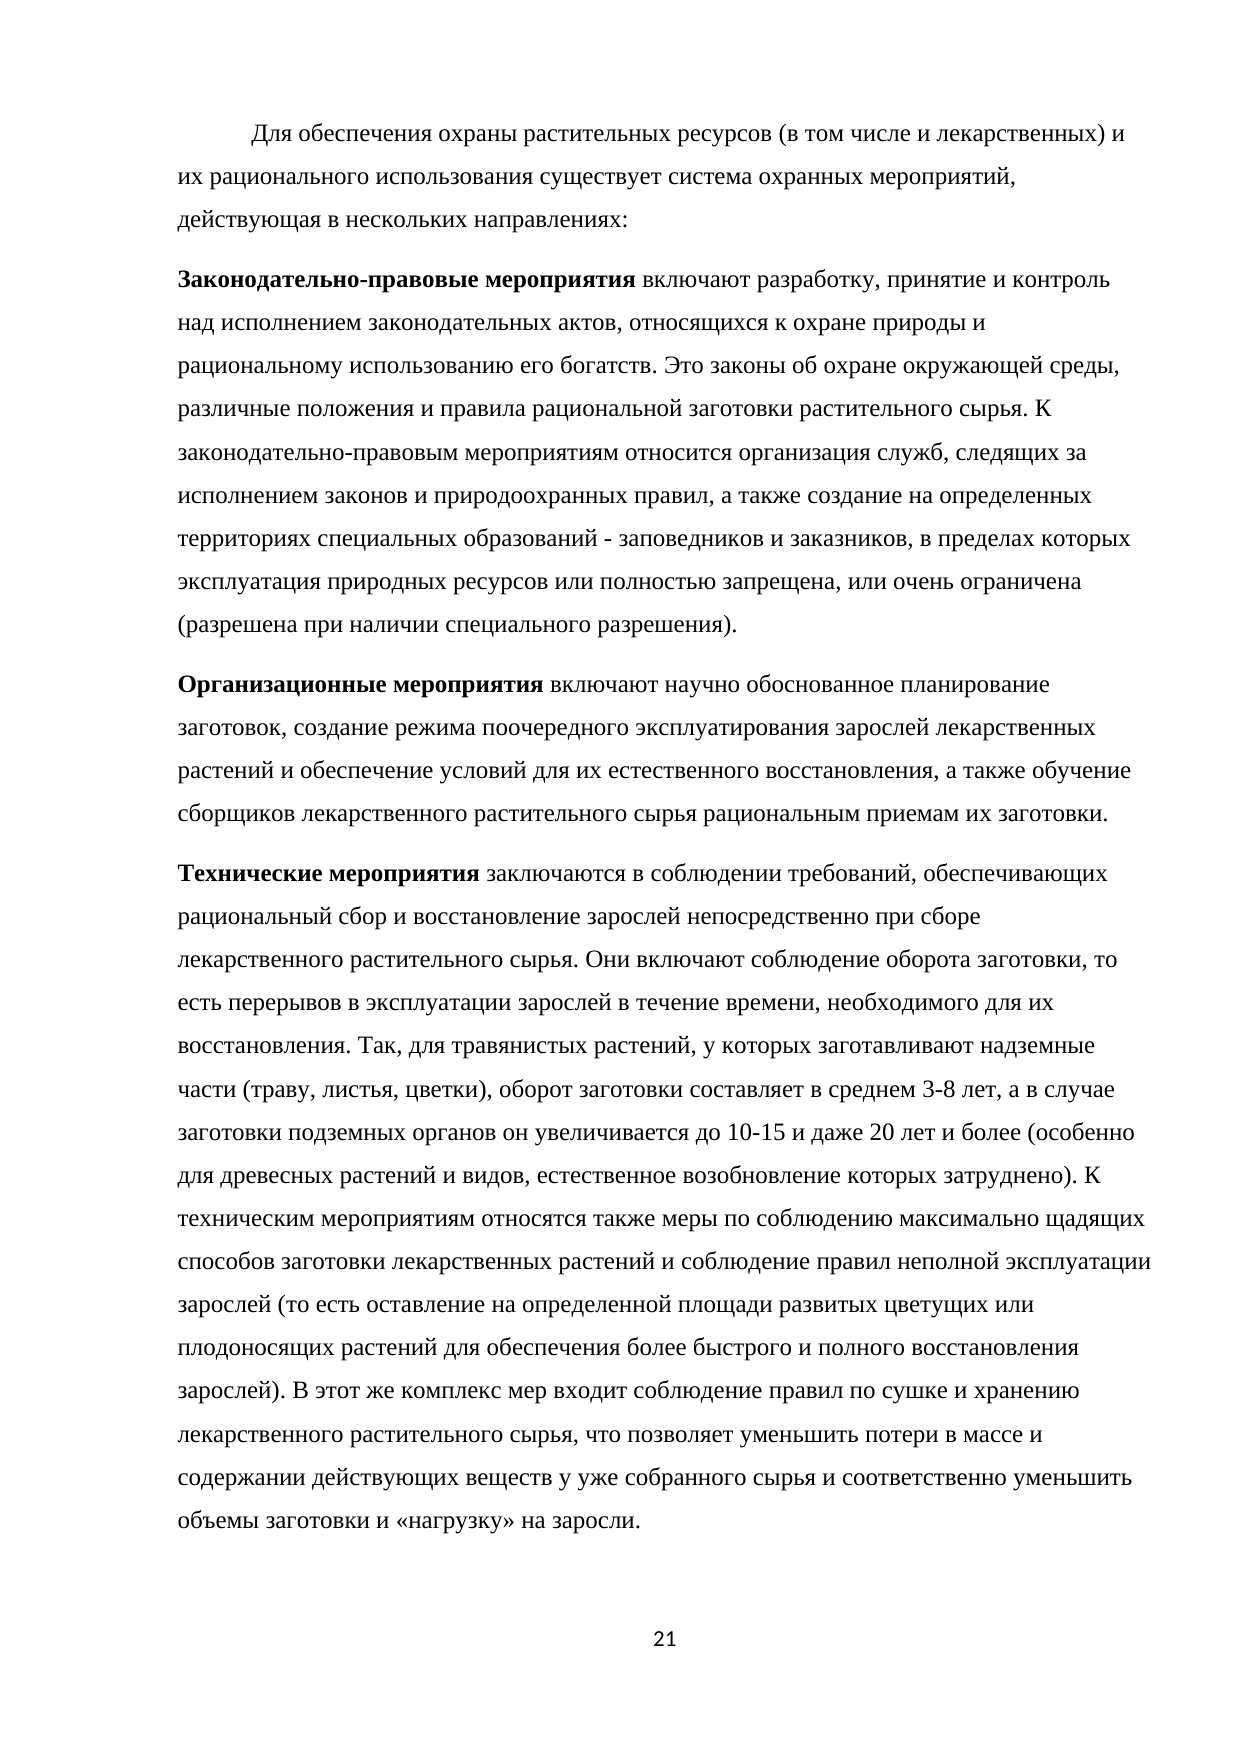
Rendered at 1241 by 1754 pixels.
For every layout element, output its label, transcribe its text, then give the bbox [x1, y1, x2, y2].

text Законодательно-правовые мероприятия включают разработку, принятие и контроль над исполнением законодательных актов, относящихся к охране природы и рациональному использованию его богатств. Это законы об охране окружающей среды, различные положения и правила рациональной заготовки растительного сырья. К законодательно-правовым мероприятиям относится организация служб, следящих за исполнением законов и природоохранных правил, а также создание на определенных территориях специальных образований - заповедников и заказников, в пределах которых эксплуатация природных ресурсов или полностью запрещена, или очень ограничена (разрешена при наличии специального разрешения). [177, 264, 1152, 638]
text Для обеспечения охраны растительных ресурсов (в том числе и лекарственных) и их рационального использования существует система охранных мероприятий, действующая в нескольких направлениях: [177, 118, 1152, 233]
text Организационные мероприятия включают научно обоснованное планирование заготовок, создание режима поочередного эксплуатирования зарослей лекарственных растений и обеспечение условий для их естественного восстановления, а также обучение сборщиков лекарственного растительного сырья рациональным приемам их заготовки. [177, 669, 1152, 827]
text Технические мероприятия заключаются в соблюдении требований, обеспечивающих рациональный сбор и восстановление зарослей непосредственно при сборе лекарственного растительного сырья. Они включают соблюдение оборота заготовки, то есть перерывов в эксплуатации зарослей в течение времени, необходимого для их восстановления. Так, для травянистых растений, у которых заготавливают надземные части (траву, листья, цветки), оборот заготовки составляет в среднем 3-8 лет, а в случае заготовки подземных органов он увеличивается до 10-15 и даже 20 лет и более (особенно для древесных растений и видов, естественное возобновление которых затруднено). К техническим мероприятиям относятся также меры по соблюдению максимально щадящих способов заготовки лекарственных растений и соблюдение правил неполной эксплуатации зарослей (то есть оставление на определенной площади развитых цветущих или плодоносящих растений для обеспечения более быстрого и полного восстановления зарослей). В этот же комплекс мер входит соблюдение правил по сушке и хранению лекарственного растительного сырья, что позволяет уменьшить потери в массе и содержании действующих веществ у уже собранного сырья и соответственно уменьшить объемы заготовки и «нагрузку» на заросли. [177, 858, 1152, 1534]
